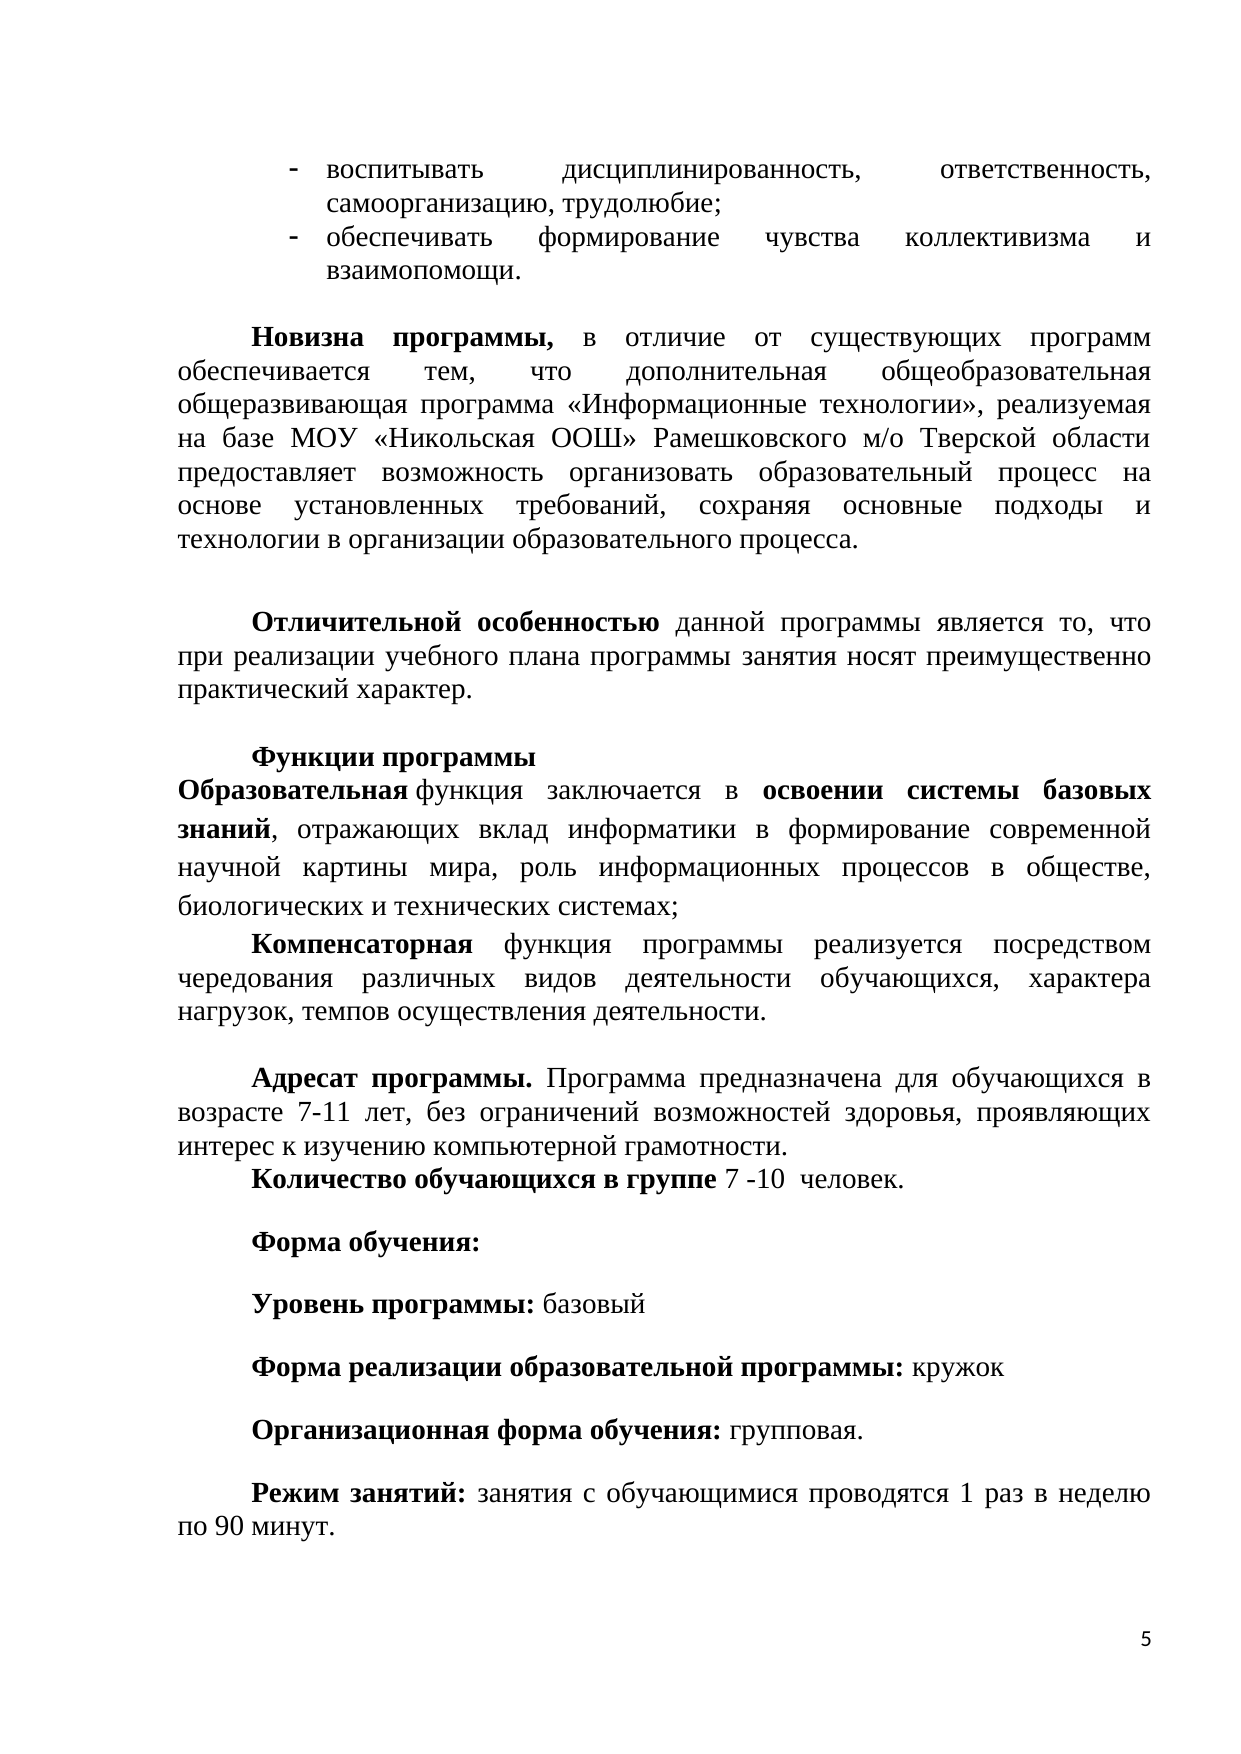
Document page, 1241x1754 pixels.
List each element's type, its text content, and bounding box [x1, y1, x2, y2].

text Форма реализации образовательной программы: кружок [177, 1349, 1152, 1383]
list обеспечивать формирование чувства коллективизма и взаимопомощи. [288, 219, 1152, 286]
text Функции программы [177, 739, 1152, 772]
list воспитывать дисциплинированность, ответственность, самоорганизацию, трудолюбие; [288, 152, 1152, 219]
text Адресат программы. Программа предназначена для обучающихся в возрасте 7-11 лет, без ограничений возможностей здоровья, проявляющих интерес к изучению компьютерной грамотности. [177, 1061, 1152, 1161]
text Образовательная функция заключается в освоении системы базовых знаний, отражающих вклад информатики в формирование современной научной картины мира, роль информационных процессов в обществе, биологических и технических системах; [177, 772, 1152, 921]
text Отличительной особенностью данной программы является то, что при реализации учебного плана программы занятия носят преимущественно практический характер. [177, 604, 1152, 705]
text Организационная форма обучения: групповая. [177, 1412, 1152, 1446]
text Форма обучения: [177, 1224, 1152, 1257]
text Количество обучающихся в группе 7 -10 человек. [177, 1161, 1152, 1195]
text Режим занятий: занятия с обучающимися проводятся 1 раз в неделю по 90 минут. [177, 1475, 1152, 1542]
text Уровень программы: базовый [177, 1287, 1152, 1320]
text Новизна программы, в отличие от существующих программ обеспечивается тем, что дополнительная общеобразовательная общеразвивающая программа «Информационные технологии», реализуемая на базе МОУ «Никольская ООШ» Рамешковского м/о Тверской области предоставляет возможность организовать образовательный процесс на основе установленных требований, сохраняя основные подходы и технологии в организации образовательного процесса. [177, 319, 1152, 554]
text Компенсаторная функция программы реализуется посредством чередования различных видов деятельности обучающихся, характера нагрузок, темпов осуществления деятельности. [177, 926, 1152, 1027]
